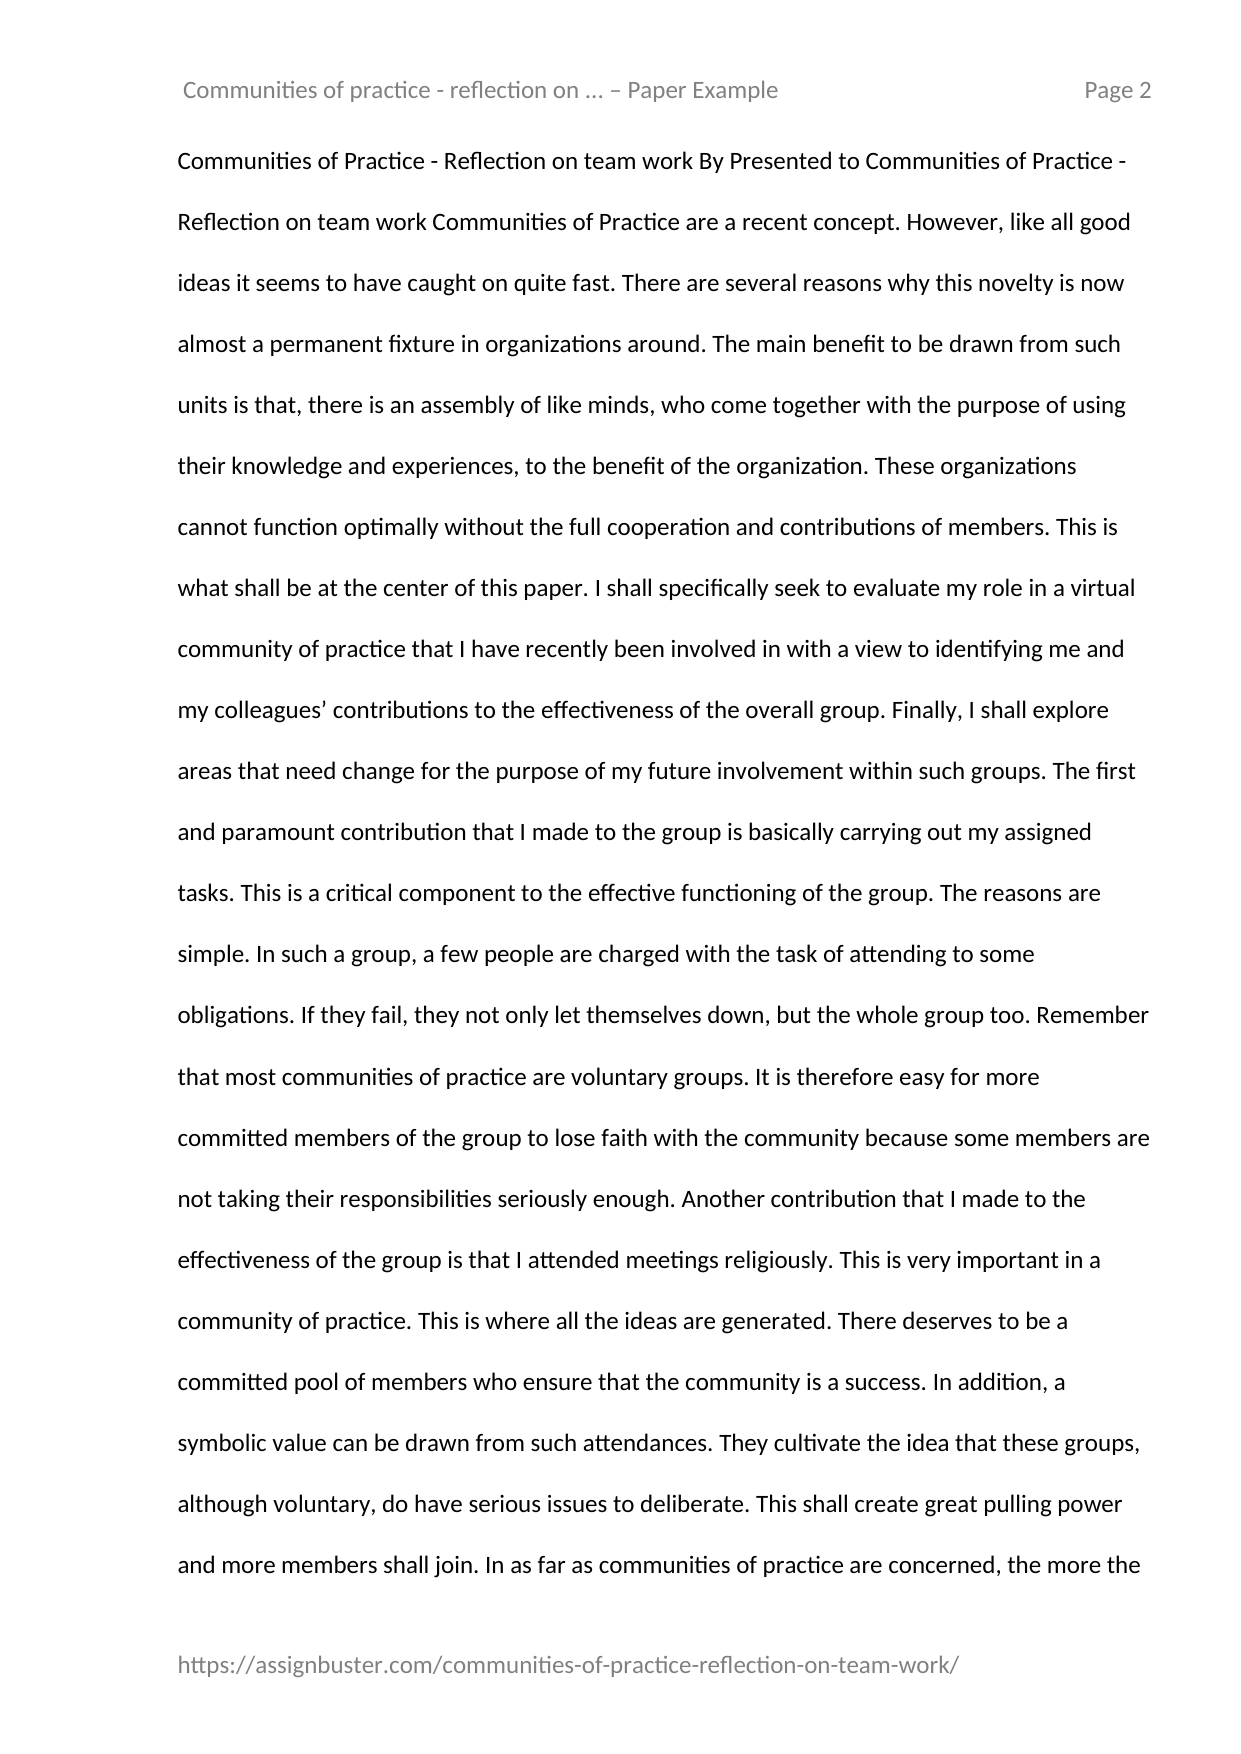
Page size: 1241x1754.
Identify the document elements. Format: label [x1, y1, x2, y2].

text [177, 145, 1152, 1579]
